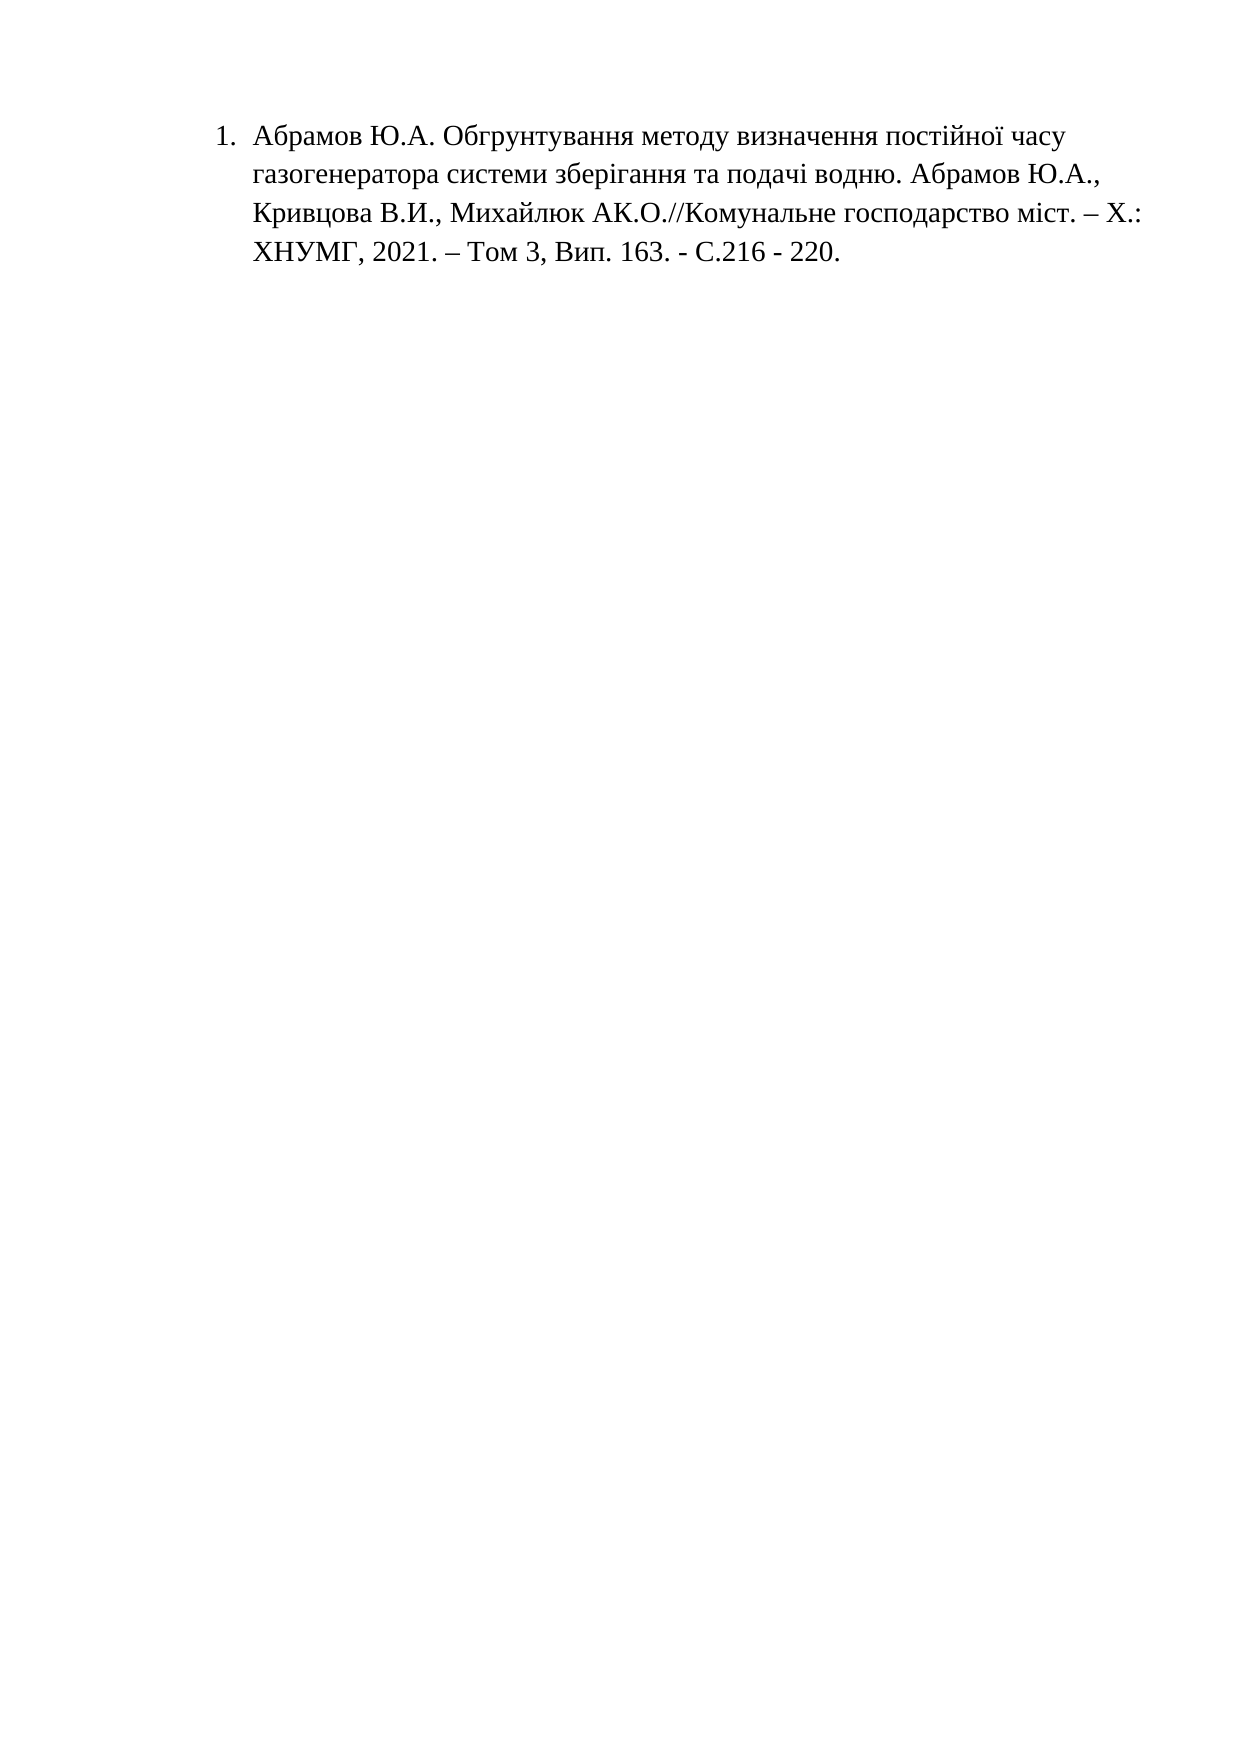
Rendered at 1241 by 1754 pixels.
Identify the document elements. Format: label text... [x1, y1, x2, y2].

list Абрамов Ю.А. Обгрунтування методу визначення постійної часу газогенератора системи зберігання та подачі водню. Абрамов Ю.А., Кривцова В.И., Михайлюк АК.О.//Комунальне господарство міст. – Х.: ХНУМГ, 2021. – Том 3, Вип. 163. - С.216 - 220. [215, 118, 1152, 267]
